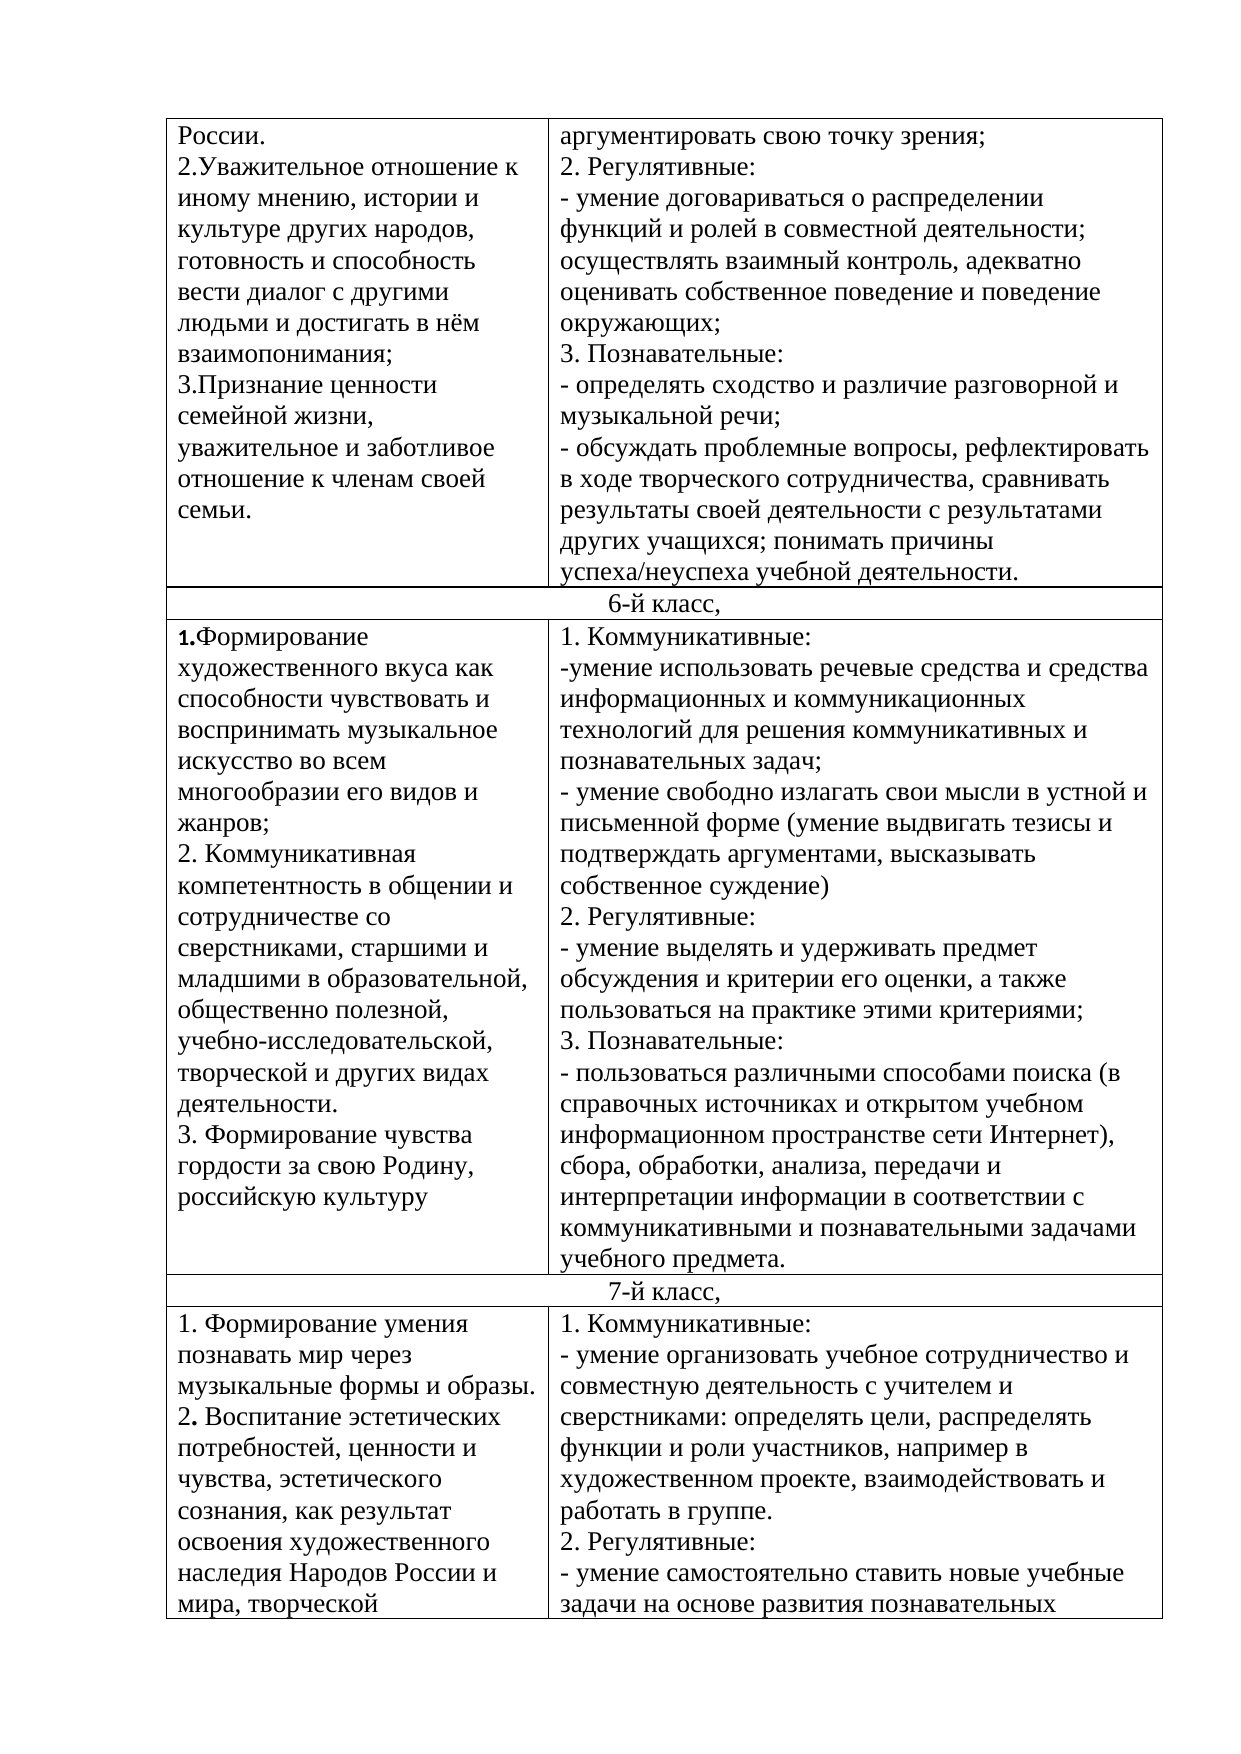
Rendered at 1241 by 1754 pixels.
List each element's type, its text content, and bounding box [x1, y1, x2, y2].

table_cell 1. Коммуникативные: -умение использовать речевые средства и средства информационных и коммуникационных технологий для решения коммуникативных и познавательных задач; - умение свободно излагать свои мысли в устной и письменной форме (умение выдвигать тезисы и подтверждать аргументами, высказывать собственное суждение) 2. Регулятивные: - умение выделять и удерживать предмет обсуждения и критерии его оценки, а также пользоваться на практике этими критериями; 3. Познавательные: - пользоваться различными способами поиска (в справочных источниках и открытом учебном информационном пространстве сети Интернет), сбора, обработки, анализа, передачи и интерпретации информации в соответствии с коммуникативными и познавательными задачами учебного предмета. [549, 620, 1162, 1274]
table_cell 6-й класс, [167, 588, 1162, 618]
table_cell 7-й класс, [167, 1275, 1162, 1306]
table_cell 1.Формирование художественного вкуса как способности чувствовать и воспринимать музыкальное искусство во всем многообразии его видов и жанров; 2. Коммуникативная компетентность в общении и сотрудничестве со сверстниками, старшими и младшими в образовательной, общественно полезной, учебно-исследовательской, творческой и других видах деятельности. 3. Формирование чувства гордости за свою Родину, российскую культуру [167, 620, 548, 1274]
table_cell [549, 1307, 1162, 1618]
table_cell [549, 119, 1162, 586]
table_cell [167, 119, 548, 586]
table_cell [167, 1307, 548, 1618]
